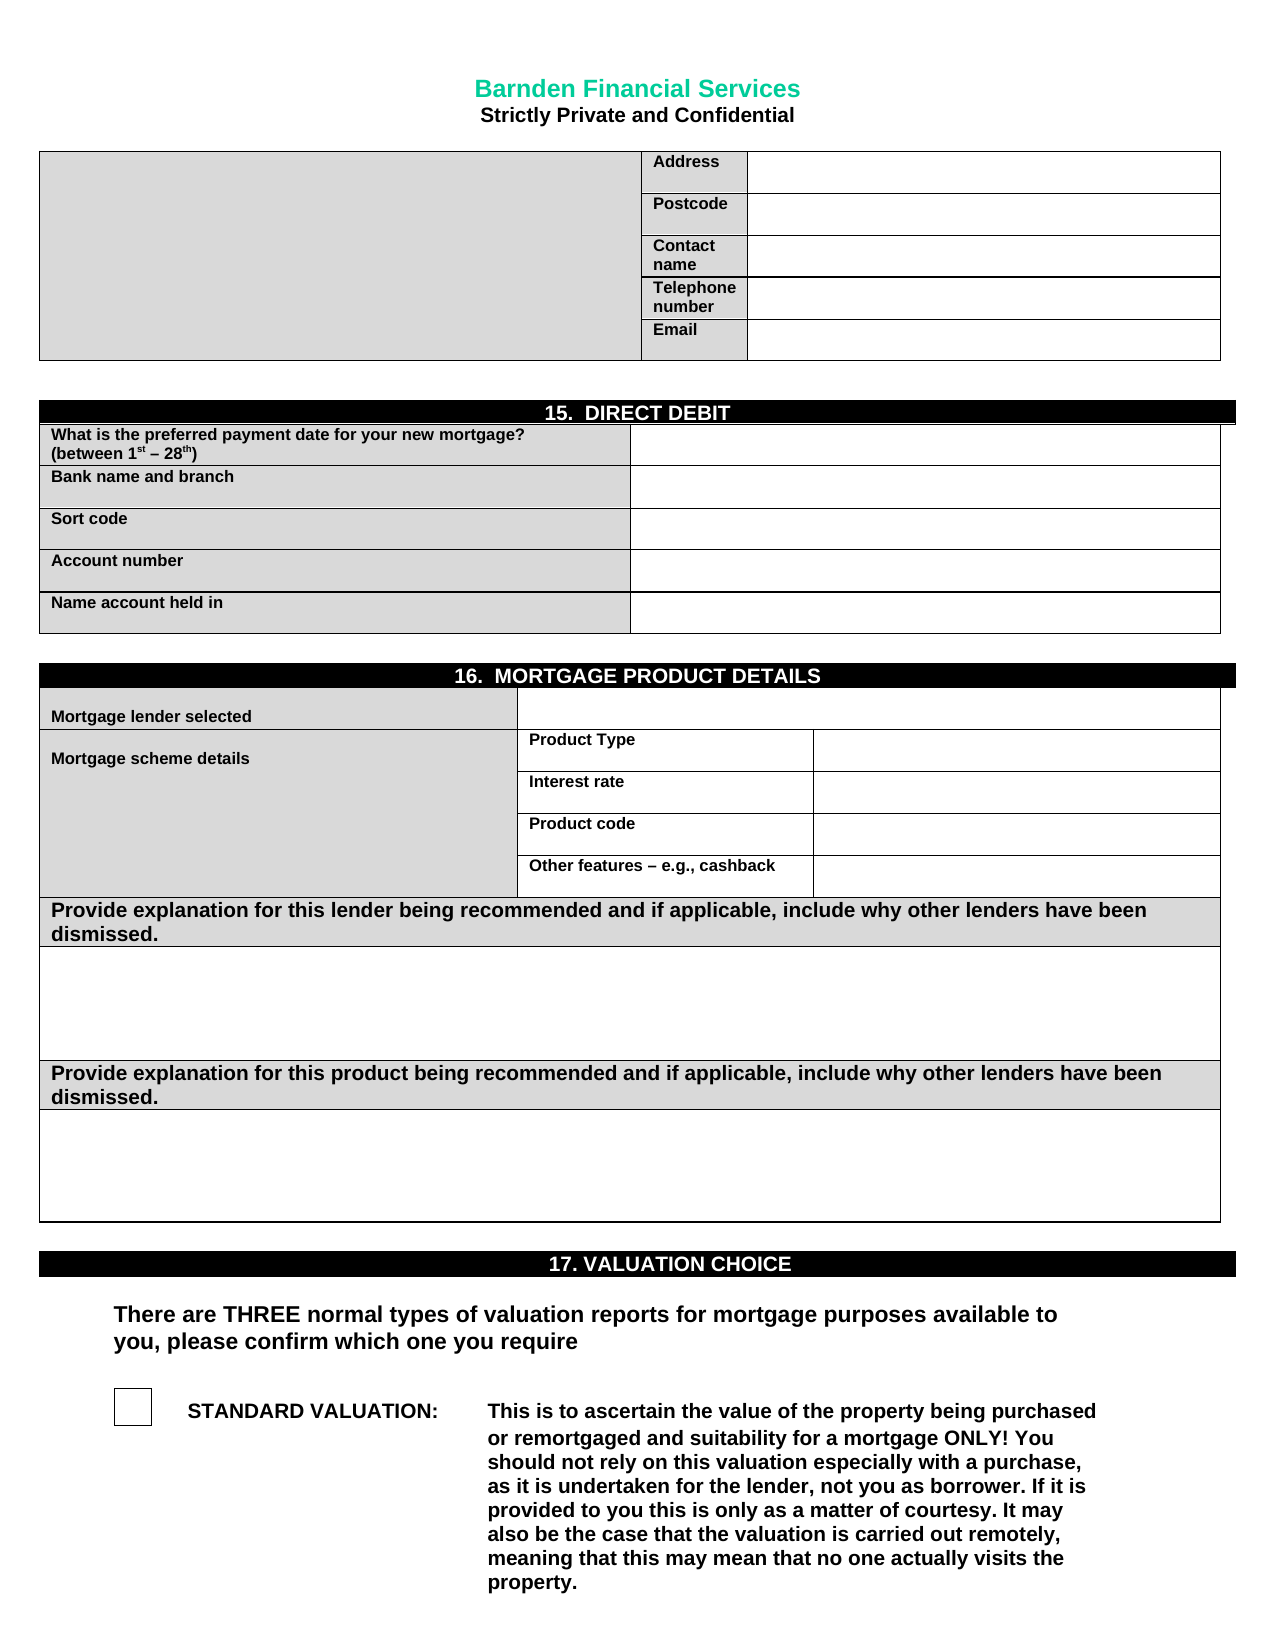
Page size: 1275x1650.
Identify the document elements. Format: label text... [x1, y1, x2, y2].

table_cell [748, 194, 1220, 234]
table_cell [748, 152, 1220, 192]
table_cell [631, 466, 1220, 507]
table_cell [631, 509, 1220, 549]
table_cell [631, 593, 1220, 633]
table_cell Sort code [40, 509, 630, 549]
text STANDARD VALUATION: This is to ascertain the value of the property being purchased [113, 1387, 1098, 1426]
table_cell [518, 688, 1220, 729]
table_cell [748, 320, 1220, 360]
table_cell [631, 550, 1220, 591]
table_cell [748, 278, 1220, 318]
text or remortgaged and suitability for a mortgage ONLY! You should not rely on this valuation especially with a purchase, as it is undertaken for the lender, not you as borrower. If it is provided to you this is only as a matter of courtesy. It may also be the case that the valuation is carried out remotely, meaning that this may mean that no one actually visits the property. [487, 1426, 1098, 1593]
table_header 15. DIRECT DEBIT [40, 401, 1235, 423]
table_cell [814, 814, 1220, 855]
table_cell [814, 772, 1220, 813]
table_cell Postcode [642, 194, 747, 234]
table_header 17. VALUATION CHOICE [40, 1252, 1235, 1276]
table_header 16. MORTGAGE PRODUCT DETAILS [40, 664, 1235, 687]
table_cell [631, 425, 1220, 465]
table_cell Provide explanation for this lender being recommended and if applicable, include why other lenders have been dismissed. [40, 898, 1220, 946]
table_cell [40, 947, 1220, 1060]
table_cell Mortgage lender selected [40, 688, 517, 729]
table_cell Name account held in [40, 593, 630, 633]
table_cell Telephone number [642, 278, 747, 318]
table_cell [40, 1110, 1220, 1221]
table_cell Contact name [642, 236, 747, 276]
table_cell Interest rate [518, 772, 813, 813]
table_cell Product Type [518, 730, 813, 771]
table_cell Mortgage scheme details [40, 730, 517, 897]
table_cell Address [642, 152, 747, 192]
table_cell Email [642, 320, 747, 360]
table_cell Account number [40, 550, 630, 591]
table_cell [748, 236, 1220, 276]
table_cell Bank name and branch [40, 466, 630, 507]
table_cell What is the preferred payment date for your new mortgage? (between 1st – 28th) [40, 425, 630, 465]
table_cell Product code [518, 814, 813, 855]
text There are THREE normal types of valuation reports for mortgage purposes available to you, please confirm which one you require [113, 1301, 1083, 1354]
table_cell [814, 856, 1220, 897]
table_cell Provide explanation for this product being recommended and if applicable, include why other lenders have been dismissed. [40, 1061, 1220, 1109]
table_cell [814, 730, 1220, 771]
table_cell Other features – e.g., cashback [518, 856, 813, 897]
